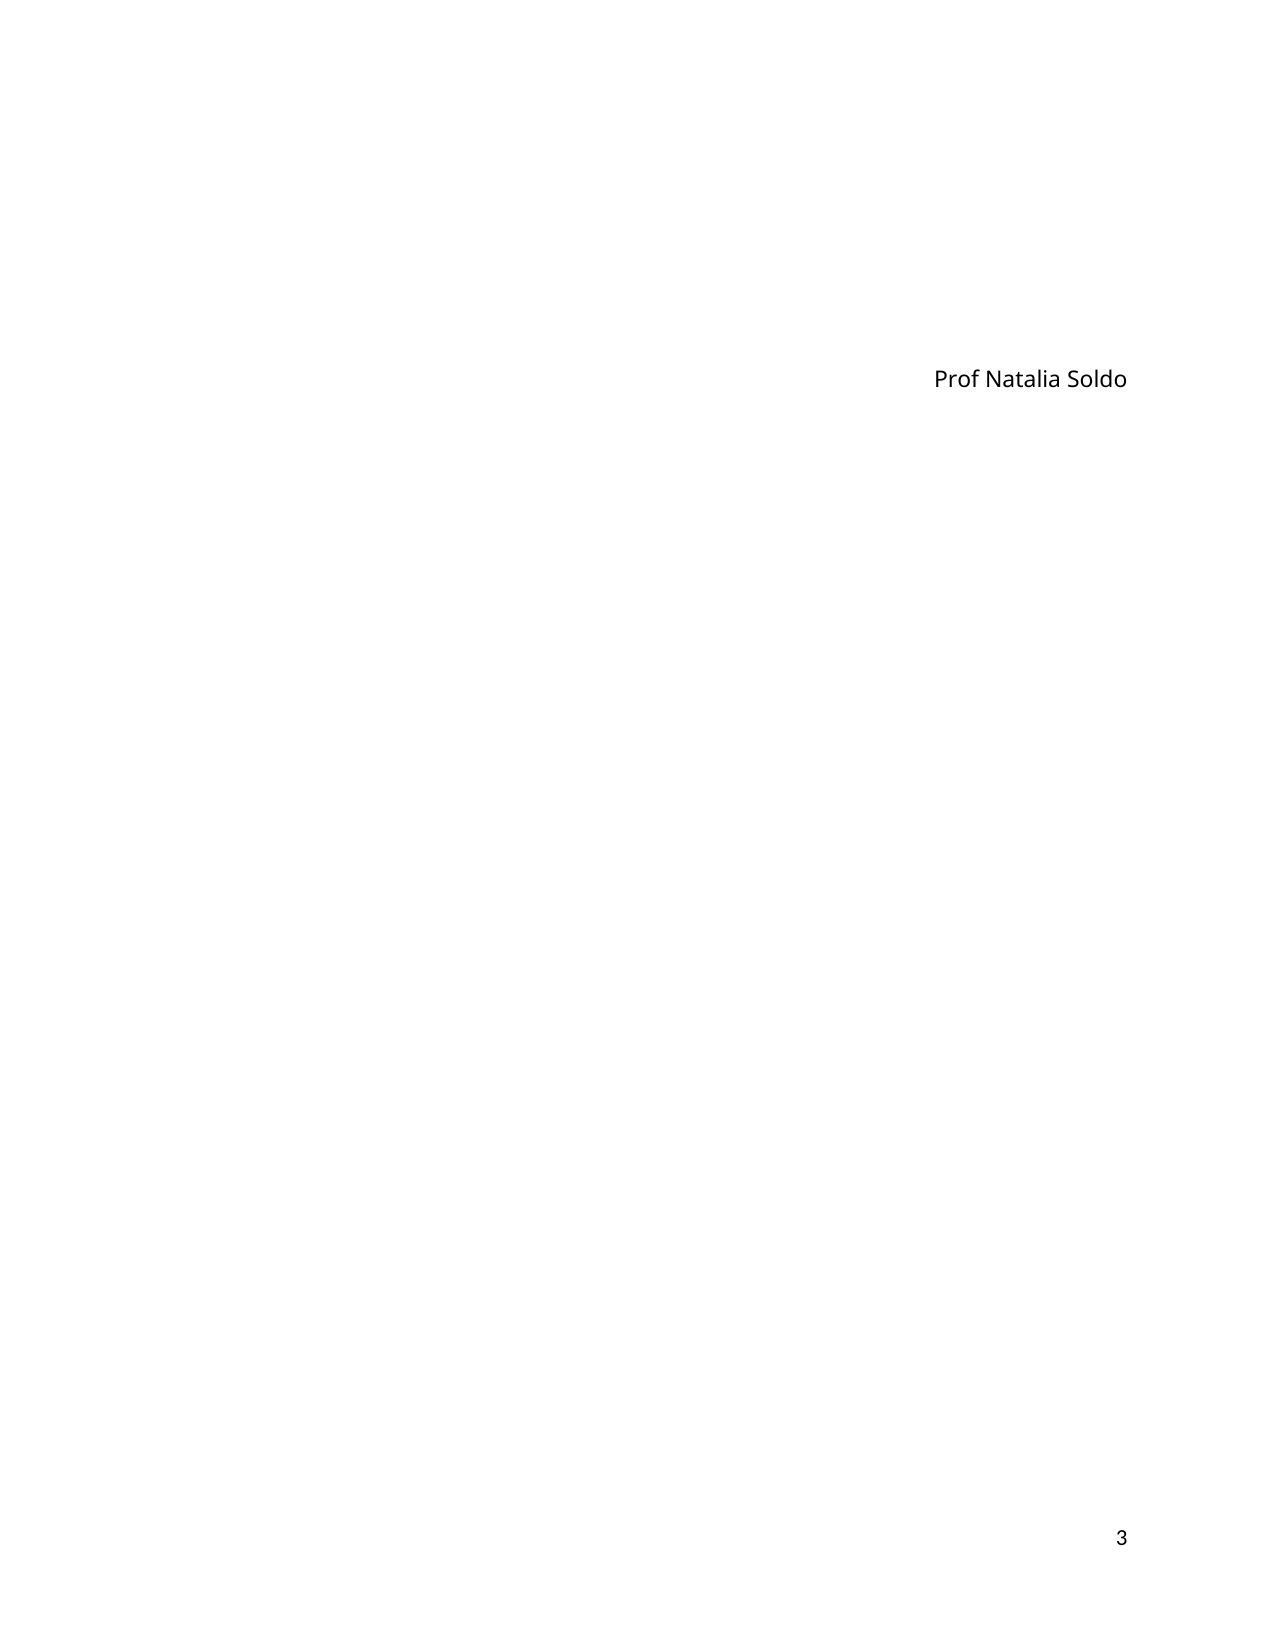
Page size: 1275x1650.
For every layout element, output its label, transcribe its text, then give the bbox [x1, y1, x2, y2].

text Prof Natalia Soldo [148, 363, 1127, 394]
